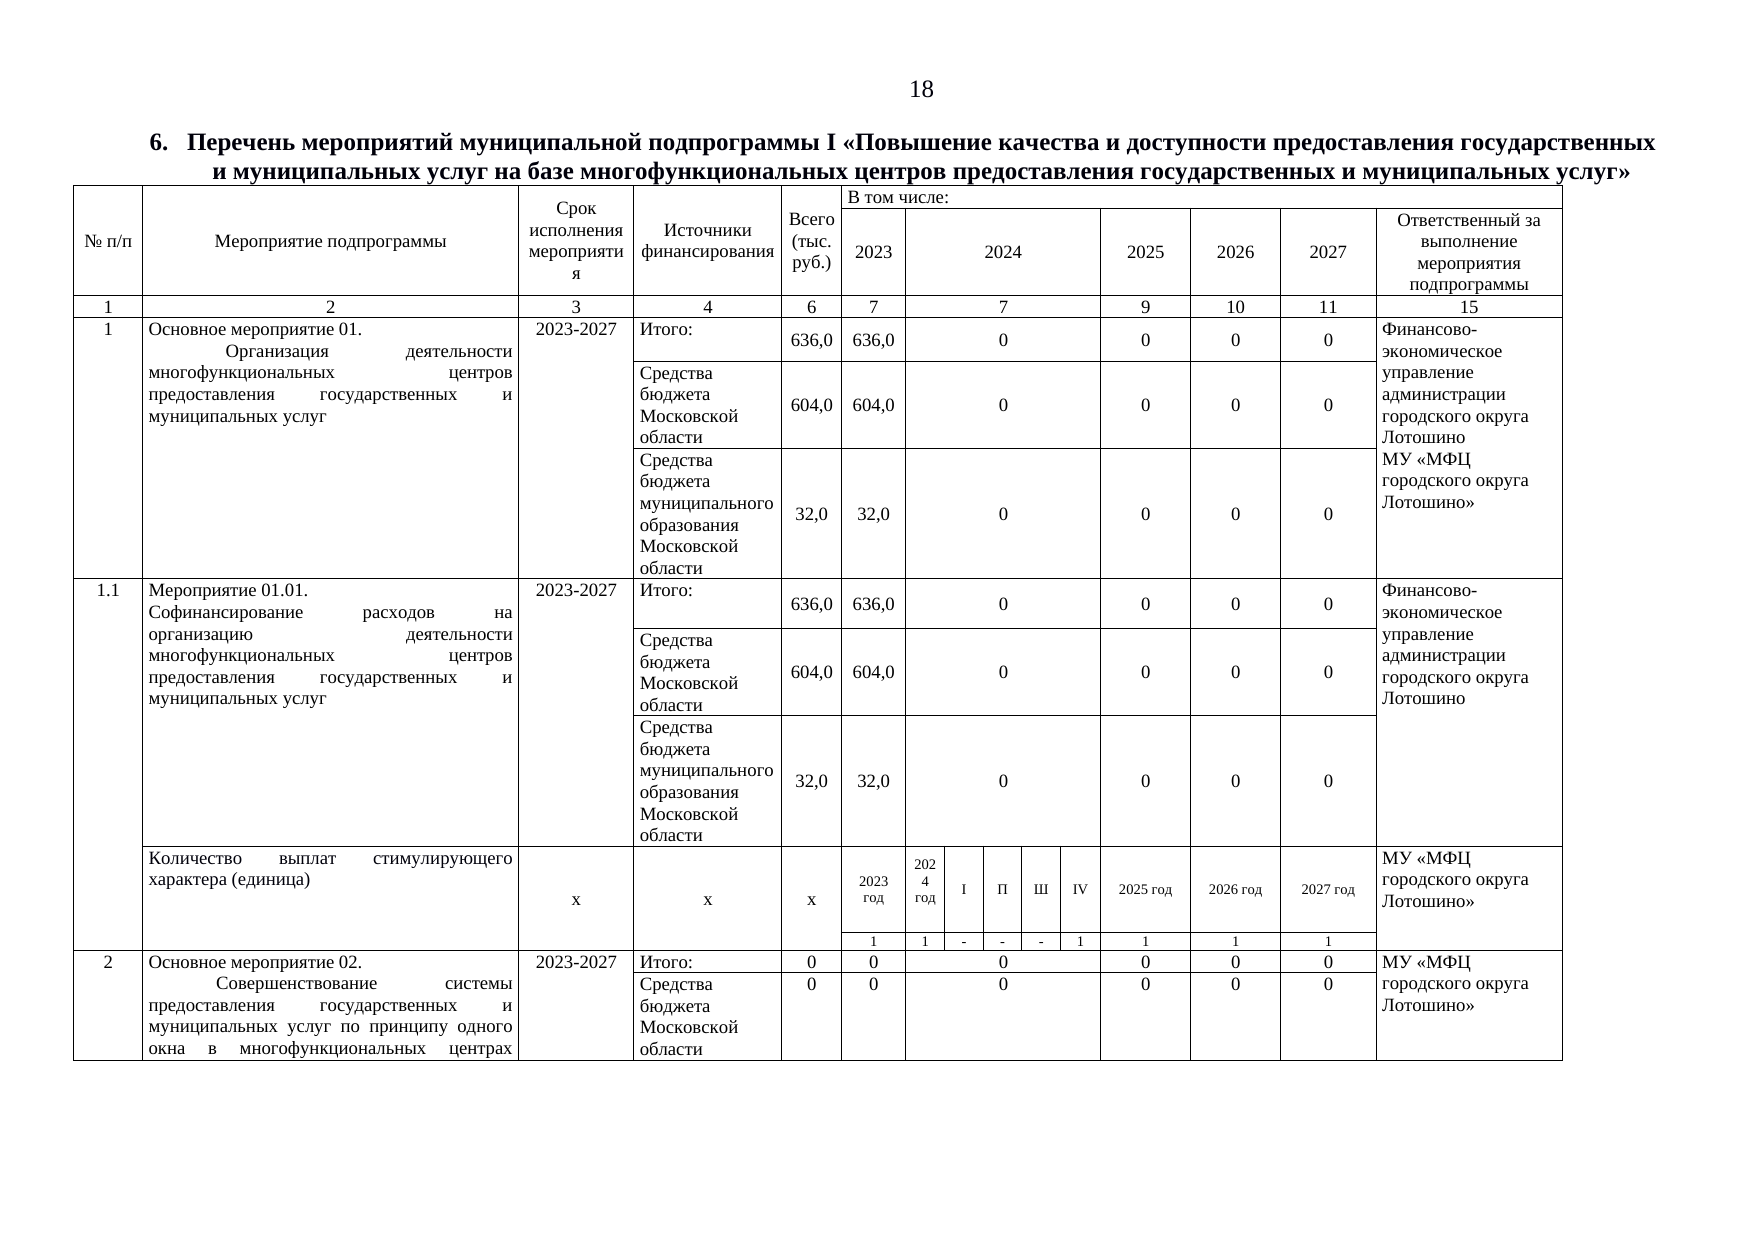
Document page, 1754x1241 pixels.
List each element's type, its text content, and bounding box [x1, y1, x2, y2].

table_cell 2026 [1191, 209, 1280, 295]
table_cell 2027 год [1281, 847, 1376, 932]
table_cell Ш [1022, 847, 1060, 932]
table_cell Основное мероприятие 01. Организация деятельности многофункциональных центров предоставления государственных и муниципальных услуг [143, 318, 518, 578]
table_cell 1 [1281, 933, 1376, 950]
table_cell 0 [1101, 629, 1190, 715]
table_cell 0 [906, 579, 1100, 628]
table_header Всего (тыс. руб.) [782, 186, 841, 295]
table_cell 0 [1281, 973, 1376, 1059]
table_cell 32,0 [782, 716, 841, 846]
table_cell 4 [634, 296, 781, 317]
table_cell 0 [782, 951, 841, 972]
table_cell 7 [842, 296, 905, 317]
table_cell 1 [842, 933, 905, 950]
table_cell 0 [782, 973, 841, 1059]
table_cell х [519, 847, 633, 950]
table_cell 0 [1191, 449, 1280, 578]
table_cell 2024 [906, 209, 1100, 295]
table_cell 2026 год [1191, 847, 1280, 932]
table_cell 2 [74, 951, 142, 1059]
table_cell 2027 [1281, 209, 1376, 295]
table_cell Средства бюджета муниципального образования Московской области [634, 449, 781, 578]
table_cell 0 [1191, 579, 1280, 628]
table_cell 0 [1281, 449, 1376, 578]
table_cell 0 [906, 716, 1100, 846]
table_cell 32,0 [782, 449, 841, 578]
table_cell 15 [1377, 296, 1562, 317]
table_cell 0 [906, 362, 1100, 448]
table_cell Финансово-экономическое управление администрации городского округа Лотошино МУ «МФЦ городского округа Лотошино» [1377, 318, 1562, 578]
table_cell Основное мероприятие 02. Совершенствование системы предоставления государственных и муниципальных услуг по принципу одного окна в многофункциональных центрах предоставления государственных и муниципальных услуг [143, 951, 518, 1059]
table_cell 0 [1281, 318, 1376, 361]
table_cell 604,0 [782, 629, 841, 715]
table_cell 2023-2027 [519, 951, 633, 1059]
table_cell Ответственный за выполнение мероприятия подпрограммы [1377, 209, 1562, 295]
table_cell 0 [906, 629, 1100, 715]
table_cell 0 [906, 449, 1100, 578]
table_cell МУ «МФЦ городского округа Лотошино» [1377, 951, 1562, 1059]
table_cell 2024 год [906, 847, 944, 932]
table_cell Мероприятие 01.01. Софинансирование расходов на организацию деятельности многофункциональных центров предоставления государственных и муниципальных услуг [143, 579, 518, 846]
table_cell 9 [1101, 296, 1190, 317]
table_cell 0 [1101, 449, 1190, 578]
table_cell Средства бюджета Московской области [634, 362, 781, 448]
table_cell 2 [143, 296, 518, 317]
table_cell IV [1061, 847, 1100, 932]
table_cell 0 [1101, 362, 1190, 448]
table_cell 2023-2027 [519, 579, 633, 846]
table_cell 2025 год [1101, 847, 1190, 932]
table_cell 0 [1191, 318, 1280, 361]
table_cell 0 [1281, 362, 1376, 448]
table_cell Количество выплат стимулирующего характера (единица) [143, 847, 518, 950]
table_header В том числе: [842, 186, 1562, 207]
table_cell 0 [906, 951, 1100, 972]
table_cell 0 [842, 951, 905, 972]
table_cell 0 [842, 973, 905, 1059]
table_cell 0 [1281, 716, 1376, 846]
table_cell 0 [1281, 579, 1376, 628]
table_cell [74, 846, 142, 950]
table_header № п/п [74, 186, 142, 295]
subtitle Перечень мероприятий муниципальной подпрограммы I «Повышение качества и доступности предоставления государственных и муниципальных услуг на базе многофункциональных центров предоставления государственных и муниципальных услуг» [140, 127, 1665, 185]
table_cell 636,0 [782, 579, 841, 628]
table_cell Средства бюджета муниципального образования Московской области [634, 716, 781, 846]
table_cell 0 [1101, 951, 1190, 972]
table_cell 2023 [842, 209, 905, 295]
table_cell 0 [1281, 629, 1376, 715]
table_cell - [945, 933, 983, 950]
table_cell 1 [1061, 933, 1100, 950]
table_cell 2025 [1101, 209, 1190, 295]
table_cell 0 [906, 973, 1100, 1059]
table_cell х [782, 847, 841, 950]
table_cell 11 [1281, 296, 1376, 317]
table_cell - [984, 933, 1021, 950]
table_cell 0 [1191, 951, 1280, 972]
table_cell 0 [1101, 579, 1190, 628]
table_cell - [1022, 933, 1060, 950]
table_header Мероприятие подпрограммы [143, 186, 518, 295]
table_cell 2023 год [842, 847, 905, 932]
table_cell 1 [1191, 933, 1280, 950]
table_cell Средства бюджета Московской области [634, 629, 781, 715]
table_cell 636,0 [782, 318, 841, 361]
table_cell Итого: [634, 318, 781, 361]
table_cell 0 [1101, 973, 1190, 1059]
table_cell 32,0 [842, 449, 905, 578]
table_cell I [945, 847, 983, 932]
table_cell 0 [906, 318, 1100, 361]
table_cell х [634, 847, 781, 950]
table_cell Итого: [634, 951, 781, 972]
table_cell Средства бюджета Московской области [634, 973, 781, 1059]
table_header Источники финансирования [634, 186, 781, 295]
table_cell 0 [1101, 716, 1190, 846]
table_cell МУ «МФЦ городского округа Лотошино» [1377, 847, 1562, 950]
table_cell 0 [1191, 716, 1280, 846]
table_cell Итого: [634, 579, 781, 628]
table_cell 2023-2027 [519, 318, 633, 578]
table_cell 1 [74, 318, 142, 578]
table_cell 0 [1191, 973, 1280, 1059]
table_cell 0 [1191, 362, 1280, 448]
table_cell 1 [906, 933, 944, 950]
table_cell Финансово-экономическое управление администрации городского округа Лотошино [1377, 579, 1562, 846]
table_cell 10 [1191, 296, 1280, 317]
table_cell П [984, 847, 1021, 932]
table_cell 7 [906, 296, 1100, 317]
table_cell 636,0 [842, 579, 905, 628]
table_cell 604,0 [842, 362, 905, 448]
table_cell 3 [519, 296, 633, 317]
table_cell 0 [1191, 629, 1280, 715]
table_cell 1 [74, 296, 142, 317]
table_cell 636,0 [842, 318, 905, 361]
table_cell 1 [1101, 933, 1190, 950]
table_cell 0 [1101, 318, 1190, 361]
table_cell 32,0 [842, 716, 905, 846]
table_cell 604,0 [782, 362, 841, 448]
table_cell 1.1 [74, 579, 142, 846]
table_cell 604,0 [842, 629, 905, 715]
table_cell 0 [1281, 951, 1376, 972]
table_cell 6 [782, 296, 841, 317]
table_header Срок исполнения мероприятия [519, 186, 633, 295]
